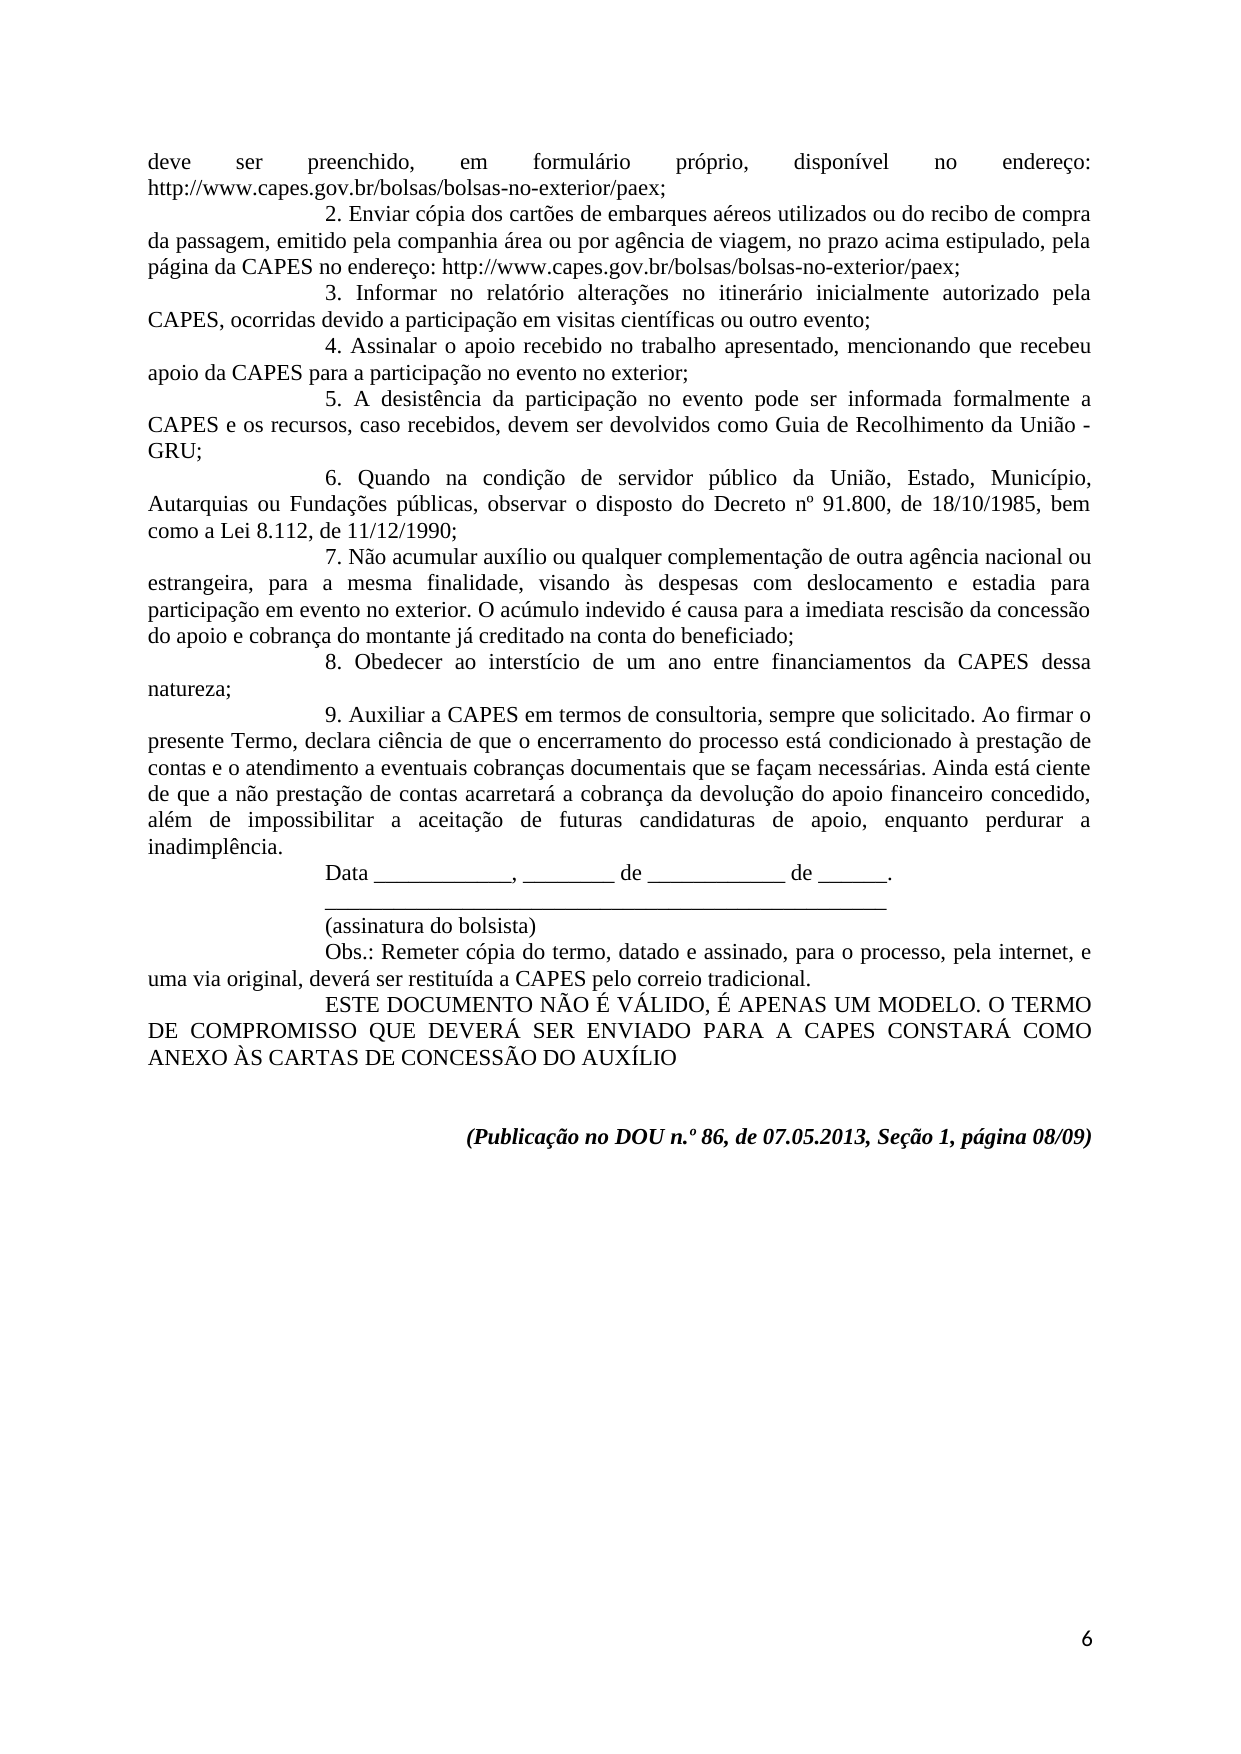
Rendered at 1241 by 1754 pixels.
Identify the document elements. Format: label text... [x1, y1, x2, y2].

text 7. Não acumular auxílio ou qualquer complementação de outra agência nacional ou estrangeira, para a mesma finalidade, visando às despesas com deslocamento e estadia para participação em evento no exterior. O acúmulo indevido é causa para a imediata rescisão da concessão do apoio e cobrança do montante já creditado na conta do beneficiado; [148, 543, 1092, 648]
text Data ____________, ________ de ____________ de ______. [148, 859, 1092, 886]
text 8. Obedecer ao interstício de um ano entre financiamentos da CAPES dessa natureza; [148, 648, 1092, 701]
text 4. Assinalar o apoio recebido no trabalho apresentado, mencionando que recebeu apoio da CAPES para a participação no evento no exterior; [148, 332, 1092, 385]
text Obs.: Remeter cópia do termo, datado e assinado, para o processo, pela internet, e uma via original, deverá ser restituída a CAPES pelo correio tradicional. [148, 938, 1092, 991]
text ESTE DOCUMENTO NÃO É VÁLIDO, É APENAS UM MODELO. O TERMO DE COMPROMISSO QUE DEVERÁ SER ENVIADO PARA A CAPES CONSTARÁ COMO ANEXO ÀS CARTAS DE CONCESSÃO DO AUXÍLIO [148, 991, 1092, 1070]
text 2. Enviar cópia dos cartões de embarques aéreos utilizados ou do recibo de compra da passagem, emitido pela companhia área ou por agência de viagem, no prazo acima estipulado, pela página da CAPES no endereço: http://www.capes.gov.br/bolsas/bolsas-no-exterior/paex; [148, 200, 1092, 279]
text _________________________________________________ [148, 886, 1092, 912]
text 3. Informar no relatório alterações no itinerário inicialmente autorizado pela CAPES, ocorridas devido a participação em visitas científicas ou outro evento; [148, 279, 1092, 332]
text (Publicação no DOU n.º 86, de 07.05.2013, Seção 1, página 08/09) [148, 1123, 1092, 1149]
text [148, 148, 1092, 200]
text 5. A desistência da participação no evento pode ser informada formalmente a CAPES e os recursos, caso recebidos, devem ser devolvidos como Guia de Recolhimento da União - GRU; [148, 385, 1092, 464]
text (assinatura do bolsista) [148, 912, 1092, 938]
text 9. Auxiliar a CAPES em termos de consultoria, sempre que solicitado. Ao firmar o presente Termo, declara ciência de que o encerramento do processo está condicionado à prestação de contas e o atendimento a eventuais cobranças documentais que se façam necessárias. Ainda está ciente de que a não prestação de contas acarretará a cobrança da devolução do apoio financeiro concedido, além de impossibilitar a aceitação de futuras candidaturas de apoio, enquanto perdurar a inadimplência. [148, 701, 1092, 859]
text 6. Quando na condição de servidor público da União, Estado, Município, Autarquias ou Fundações públicas, observar o disposto do Decreto nº 91.800, de 18/10/1985, bem como a Lei 8.112, de 11/12/1990; [148, 464, 1092, 543]
